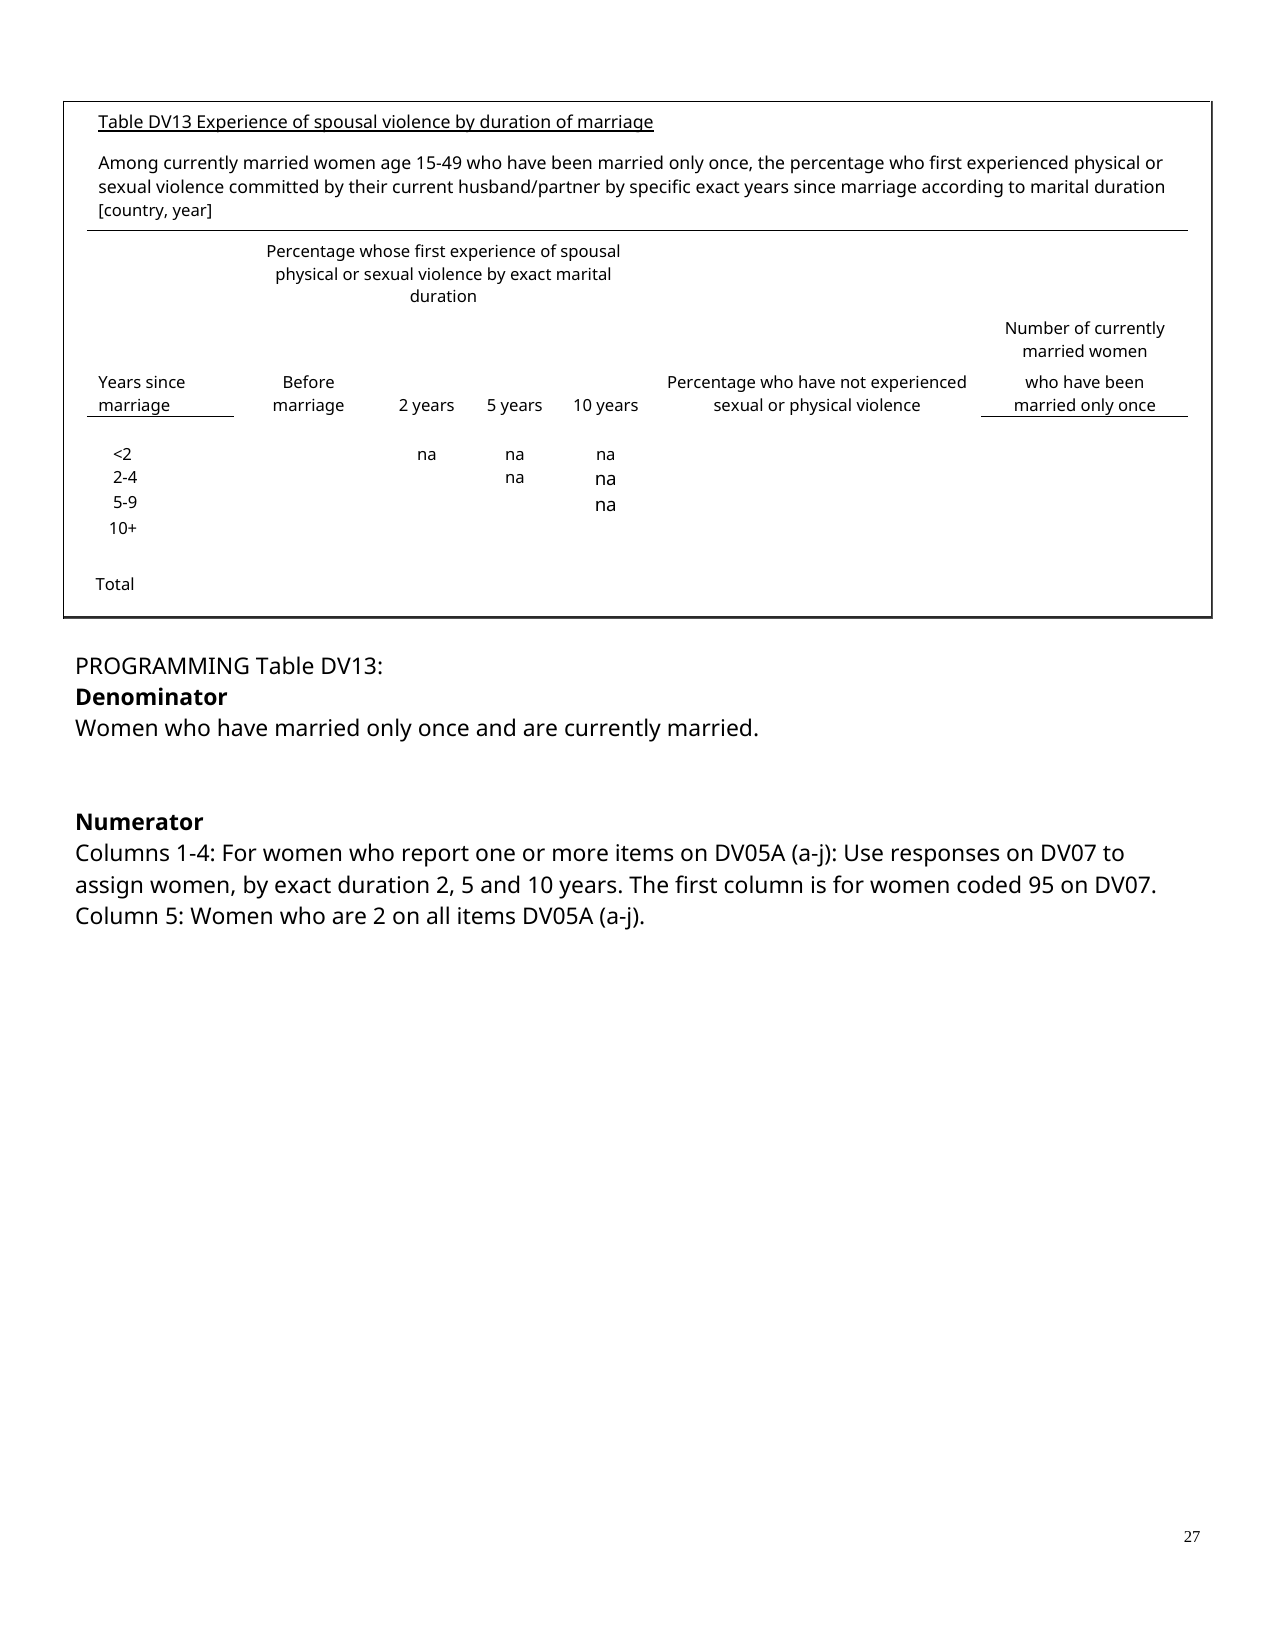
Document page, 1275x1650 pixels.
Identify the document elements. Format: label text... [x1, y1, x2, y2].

text Denominator [75, 681, 1200, 712]
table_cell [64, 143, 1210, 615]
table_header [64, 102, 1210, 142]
text Numerator [75, 806, 1200, 837]
text Women who have married only once and are currently married. [75, 712, 1200, 744]
text Column 5: Women who are 2 on all items DV05A (a-j). [75, 900, 1200, 931]
text PROGRAMMING Table DV13: [75, 650, 1200, 681]
text Columns 1-4: For women who report one or more items on DV05A (a-j): Use responses on DV07 to assign women, by exact duration 2, 5 and 10 years. The first column is for women coded 95 on DV07. [75, 837, 1200, 900]
